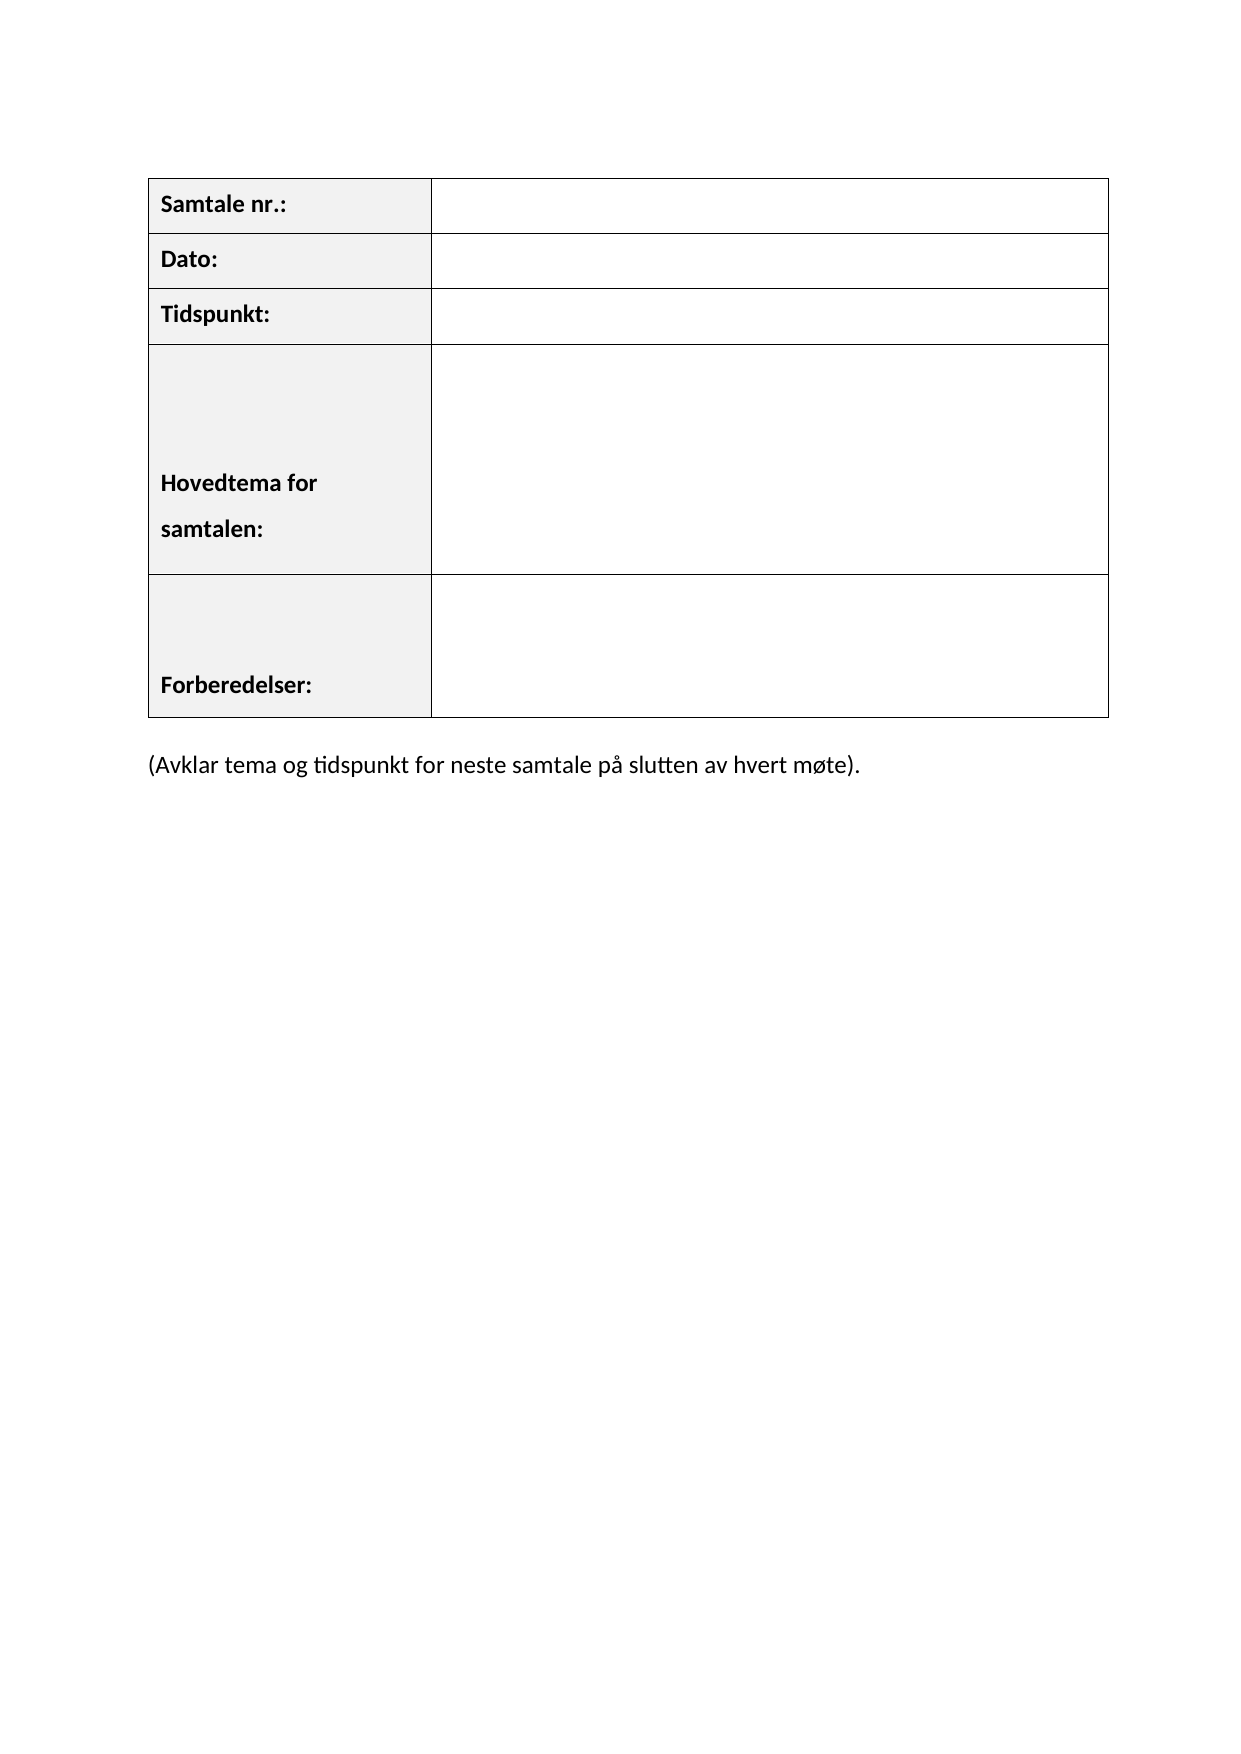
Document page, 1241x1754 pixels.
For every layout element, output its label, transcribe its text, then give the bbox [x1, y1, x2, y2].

table_cell [432, 345, 1108, 573]
table_header Samtale nr.: [149, 179, 431, 233]
table_cell Hovedtema for samtalen: [149, 345, 431, 573]
table_header [432, 179, 1108, 233]
table_cell Forberedelser: [149, 575, 431, 717]
table_cell Tidspunkt: [149, 289, 431, 343]
table_cell [432, 575, 1108, 717]
table_cell Dato: [149, 234, 431, 288]
table_cell [432, 289, 1108, 343]
text (Avklar tema og tidspunkt for neste samtale på slutten av hvert møte). [148, 749, 1093, 779]
table_cell [432, 234, 1108, 288]
